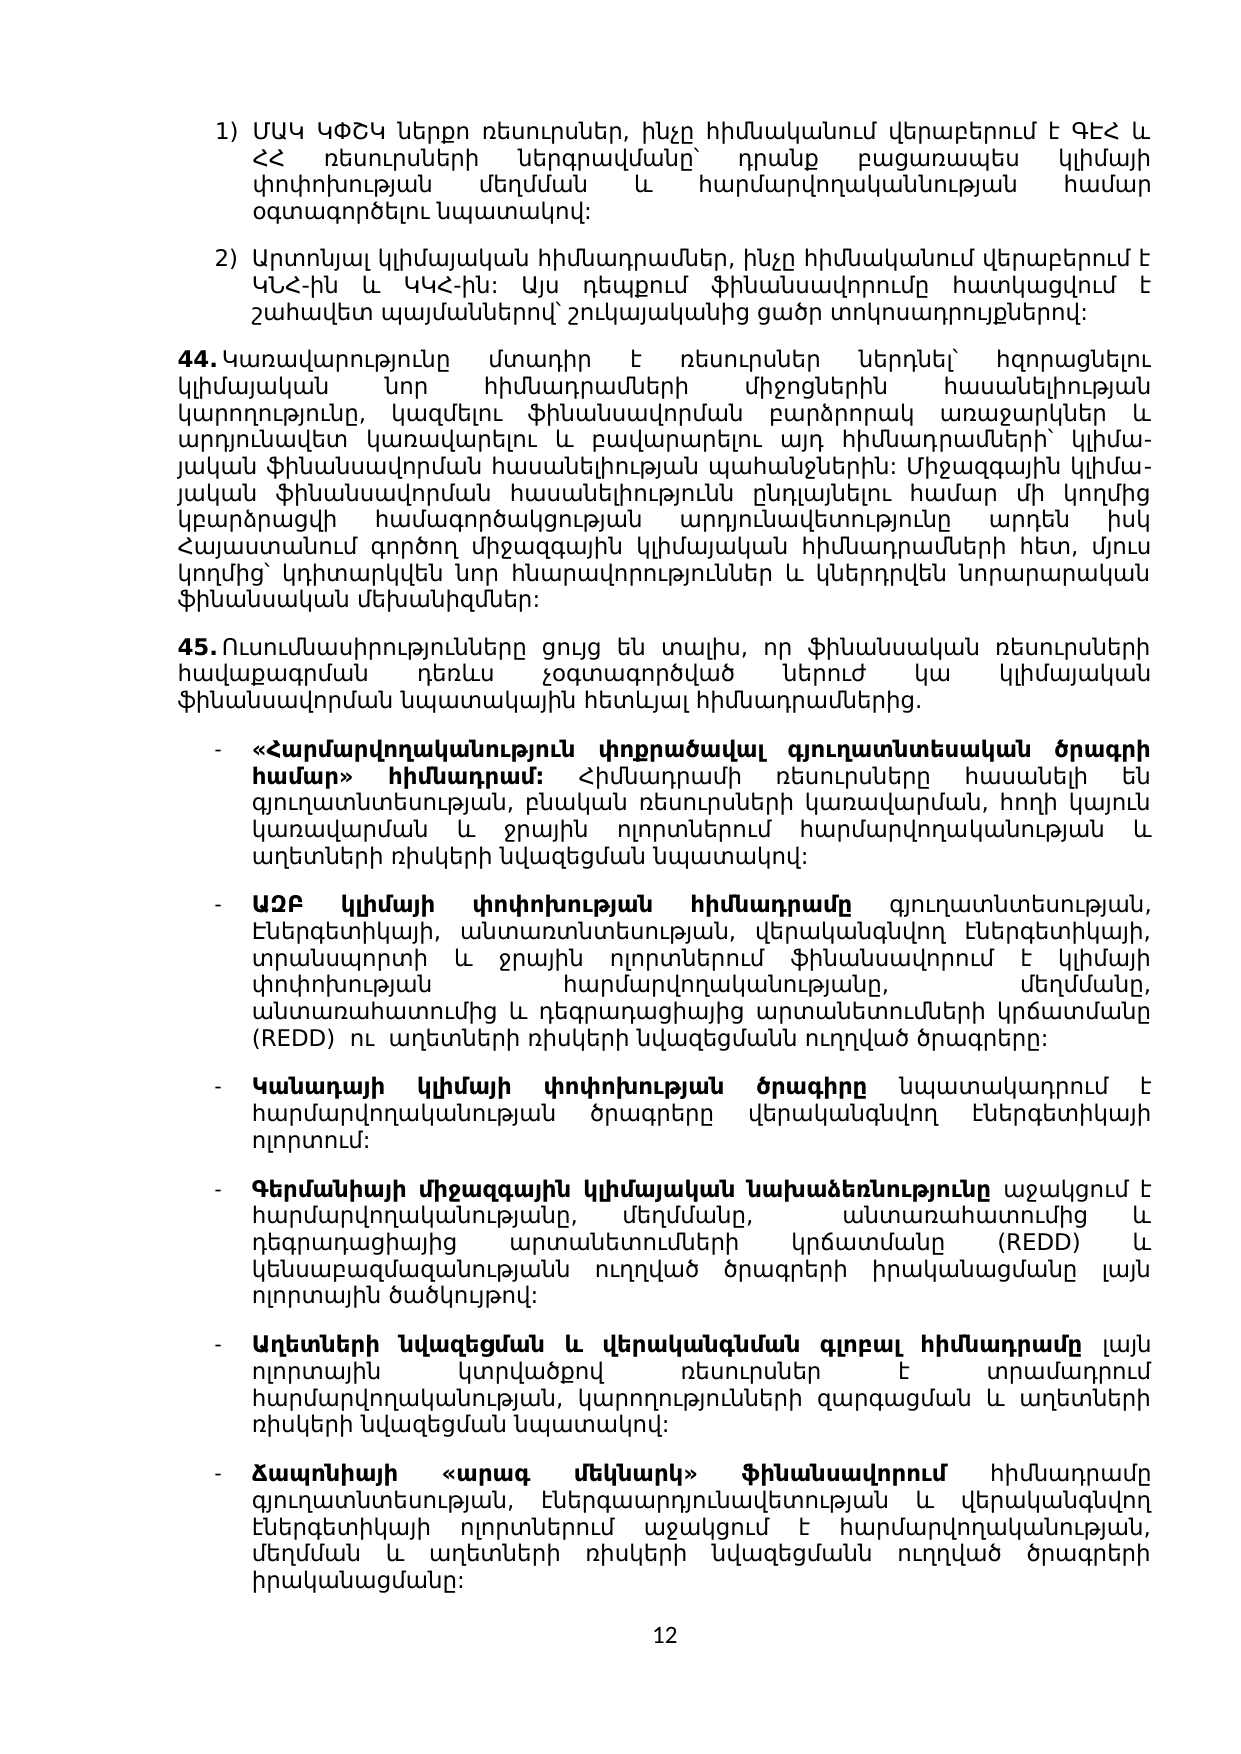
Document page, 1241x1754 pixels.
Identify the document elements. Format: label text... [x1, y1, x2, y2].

list Ուսումնասիրությունները ցույց են տալիս, որ ֆինանսական ռեսուրսների հավաքագրման դեռևս չօգտագործված ներուժ կա կլիմայական ֆինանսավորման նպատակային հետևյալ հիմնադրամներից. [177, 634, 1152, 714]
list Աղետների նվազեցման և վերականգնման գլոբալ հիմնադրամը լայն ոլորտային կտրվածքով ռեսուրսներ է տրամադրում հարմարվողականության, կարողությունների զարգացման և աղետների ռիսկերի նվազեցման նպատակով: [214, 1330, 1152, 1438]
list Ճապոնիայի «արագ մեկնարկ» ֆինանսավորում հիմնադրամը գյուղատնտեսության, էներգաարդյունավետության և վերականգնվող էներգետիկայի ոլորտներում աջակցում է հարմարվողականության, մեղմման և աղետների ռիսկերի նվազեցմանն ուղղված ծրագրերի իրականացմանը: [214, 1459, 1152, 1594]
list Գերմանիայի միջազգային կլիմայական նախաձեռնությունը աջակցում է հարմարվողականությանը, մեղմմանը, անտառահատումից և դեգրադացիայից արտանետումների կրճատմանը (REDD) և կենսաբազմազանությանն ուղղված ծրագրերի իրականացմանը լայն ոլորտային ծածկույթով: [214, 1175, 1152, 1309]
list «Հարմարվողականություն փոքրածավալ գյուղատնտեսական ծրագրի համար» հիմնադրամ: Հիմնադրամի ռեսուրսները հասանելի են գյուղատնտեսության, բնական ռեսուրսների կառավարման, հողի կայուն կառավարման և ջրային ոլորտներում հարմարվողականության և աղետների ռիսկերի նվազեցման նպատակով: [214, 735, 1152, 869]
list Կանադայի կլիմայի փոփոխության ծրագիրը նպատակադրում է հարմարվողականության ծրագրերը վերականգնվող էներգետիկայի ոլորտում: [214, 1072, 1152, 1154]
list ԱԶԲ կլիմայի փոփոխության հիմնադրամը գյուղատնտեսության, Էներգետիկայի, անտառտնտեսության, վերականգնվող էներգետիկայի, տրանսպորտի և ջրային ոլորտներում ֆինանսավորում է կլիմայի փոփոխության հարմարվողականությանը, մեղմմանը, անտառահատումից և դեգրադացիայից արտանետումների կրճատմանը (REDD) ու աղետների ռիսկերի նվազեցմանն ուղղված ծրագրերը: [214, 890, 1152, 1052]
list ՄԱԿ ԿՓՇԿ ներքո ռեսուրսներ, ինչը հիմնականում վերաբերում է ԳԷՀ և ՀՀ ռեսուրսների ներգրավմանը՝ դրանք բացառապես կլիմայի փոփոխության մեղմման և հարմարվողականնության համար օգտագործելու նպատակով: [215, 118, 1152, 225]
list Կառավարությունը մտադիր է ռեսուրսներ ներդնել՝ հզորացնելու կլիմայական նոր հիմնադրամների միջոցներին հասանելիության կարողությունը, կազմելու ֆինանսավորման բարձրորակ առաջարկներ և արդյունավետ կառավարելու և բավարարելու այդ հիմնադրամների՝ կլիմայական ֆինանսավորման հասանելիության պահանջներին: Միջազգային կլիմայական ֆինանսավորման հասանելիությունն ընդլայնելու համար մի կողմից կբարձրացվի համագործակցության արդյունավետությունը արդեն իսկ Հայաստանում գործող միջազգային կլիմայական հիմնադրամների հետ, մյուս կողմից՝ կդիտարկվեն նոր հնարավորություններ և կներդրվեն նորարարական ֆինանսական մեխանիզմներ: [177, 346, 1152, 613]
list Արտոնյալ կլիմայական հիմնադրամներ, ինչը հիմնականում վերաբերում է ԿՆՀ-ին և ԿԿՀ-ին: Այս դեպքում ֆինանսավորումը հատկացվում է շահավետ պայմաններով՝ շուկայականից ցածր տոկոսադրույքներով: [214, 246, 1152, 326]
